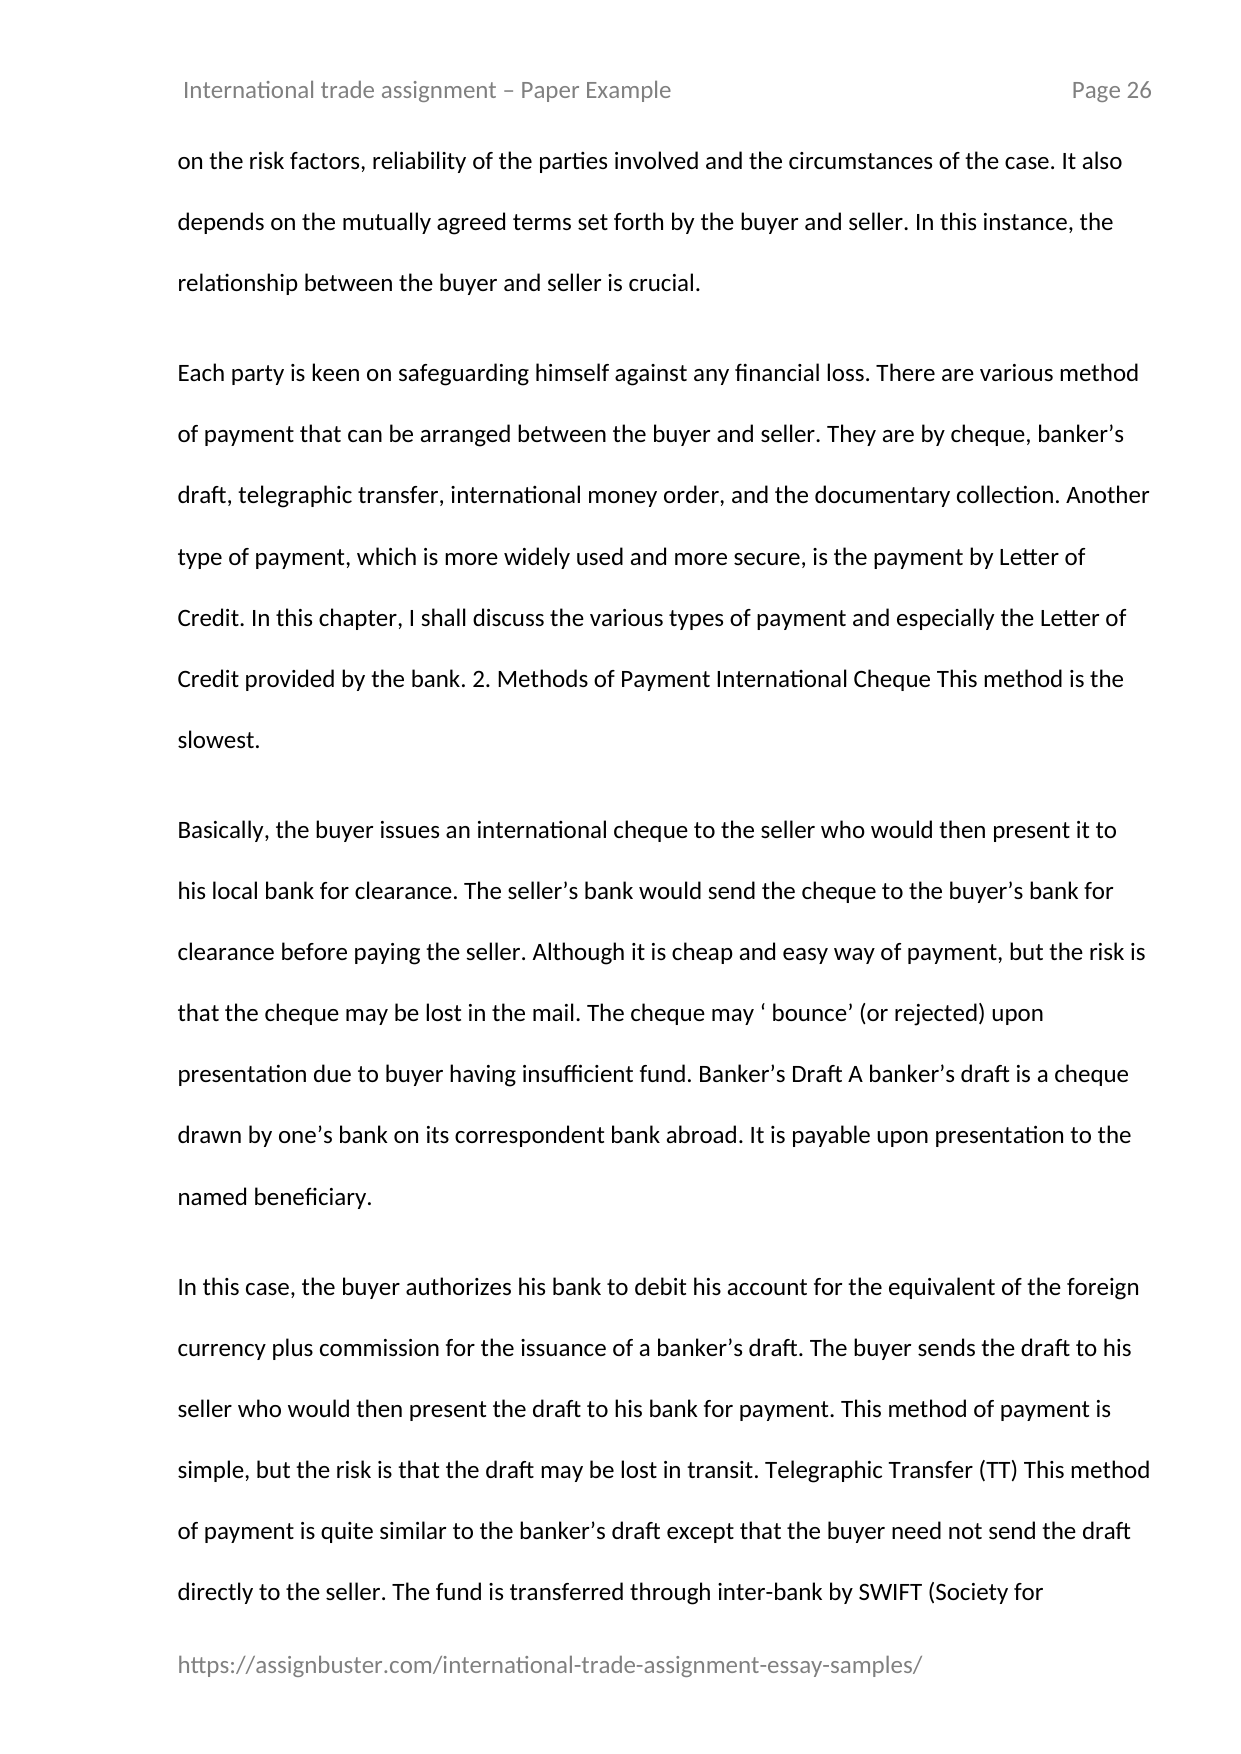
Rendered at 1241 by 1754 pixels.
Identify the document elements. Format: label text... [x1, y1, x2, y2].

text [177, 145, 1152, 298]
text Each party is keen on safeguarding himself against any financial loss. There are various method of payment that can be arranged between the buyer and seller. They are by cheque, banker’s draft, telegraphic transfer, international money order, and the documentary collection. Another type of payment, which is more widely used and more secure, is the payment by Letter of Credit. In this chapter, I shall discuss the various types of payment and especially the Letter of Credit provided by the bank. 2. Methods of Payment International Cheque This method is the slowest. [177, 358, 1152, 754]
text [177, 1271, 1152, 1607]
text Basically, the buyer issues an international cheque to the seller who would then present it to his local bank for clearance. The seller’s bank would send the cheque to the buyer’s bank for clearance before paying the seller. Although it is cheap and easy way of payment, but the risk is that the cheque may be lost in the mail. The cheque may ‘ bounce’ (or rejected) upon presentation due to buyer having insufficient fund. Banker’s Draft A banker’s draft is a cheque drawn by one’s bank on its correspondent bank abroad. It is payable upon presentation to the named beneficiary. [177, 814, 1152, 1211]
